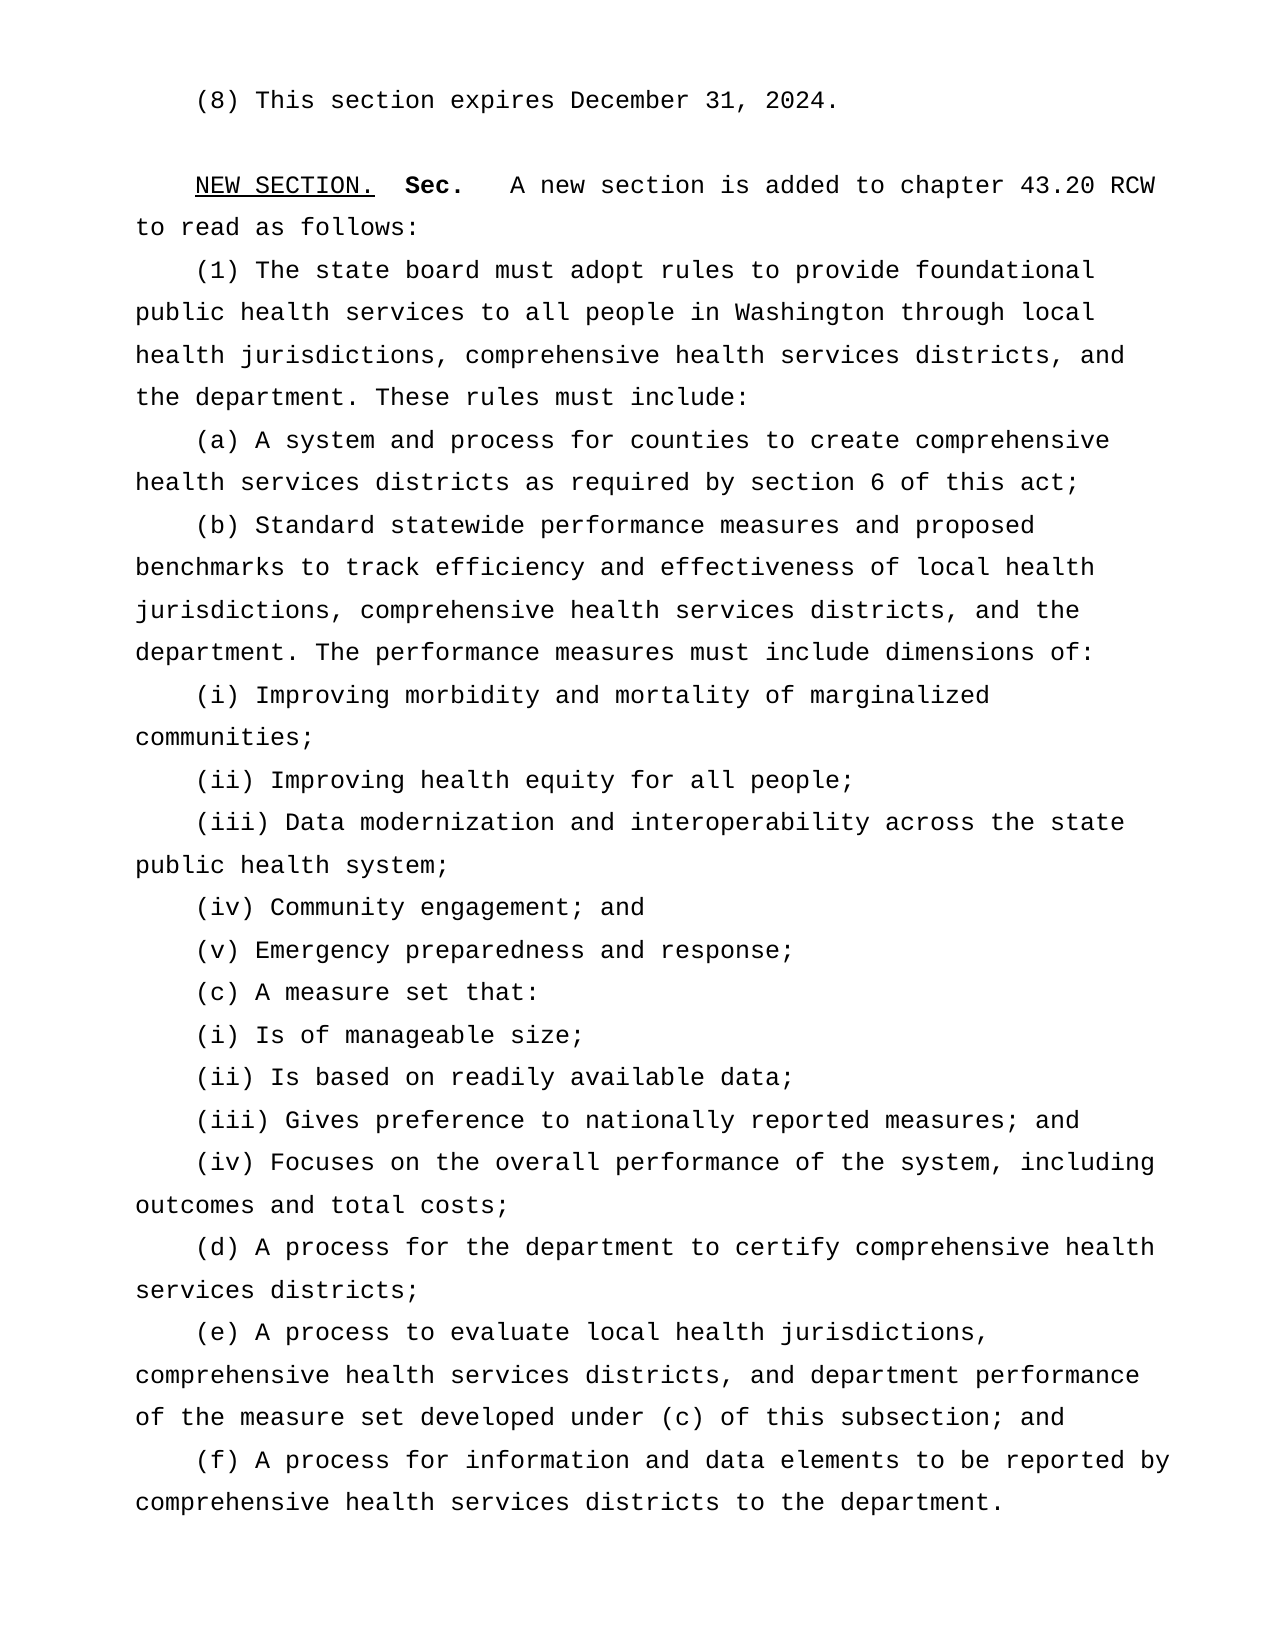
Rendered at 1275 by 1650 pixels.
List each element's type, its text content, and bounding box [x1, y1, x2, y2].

text (b) Standard statewide performance measures and proposed benchmarks to track efficiency and effectiveness of local health jurisdictions, comprehensive health services districts, and the department. The performance measures must include dimensions of: [135, 499, 1170, 669]
text NEW SECTION. Sec. A new section is added to chapter 43.20 RCW to read as follows: [135, 159, 1170, 244]
text (e) A process to evaluate local health jurisdictions, comprehensive health services districts, and department performance of the measure set developed under (c) of this subsection; and [135, 1307, 1170, 1434]
text (i) Improving morbidity and mortality of marginalized communities; [135, 669, 1170, 754]
text (ii) Improving health equity for all people; [135, 754, 1170, 797]
text (iv) Community engagement; and [135, 882, 1170, 924]
text (i) Is of manageable size; [135, 1009, 1170, 1052]
text (d) A process for the department to certify comprehensive health services districts; [135, 1222, 1170, 1307]
text (iv) Focuses on the overall performance of the system, including outcomes and total costs; [135, 1137, 1170, 1222]
text (f) A process for information and data elements to be reported by comprehensive health services districts to the department. [135, 1434, 1170, 1519]
text (iii) Gives preference to nationally reported measures; and [135, 1094, 1170, 1137]
text (v) Emergency preparedness and response; [135, 924, 1170, 967]
text (ii) Is based on readily available data; [135, 1052, 1170, 1094]
text (iii) Data modernization and interoperability across the state public health system; [135, 797, 1170, 882]
text (1) The state board must adopt rules to provide foundational public health services to all people in Washington through local health jurisdictions, comprehensive health services districts, and the department. These rules must include: [135, 244, 1170, 414]
text (a) A system and process for counties to create comprehensive health services districts as required by section 6 of this act; [135, 414, 1170, 499]
text (8) This section expires December 31, 2024. [135, 75, 1170, 117]
text (c) A measure set that: [135, 967, 1170, 1009]
